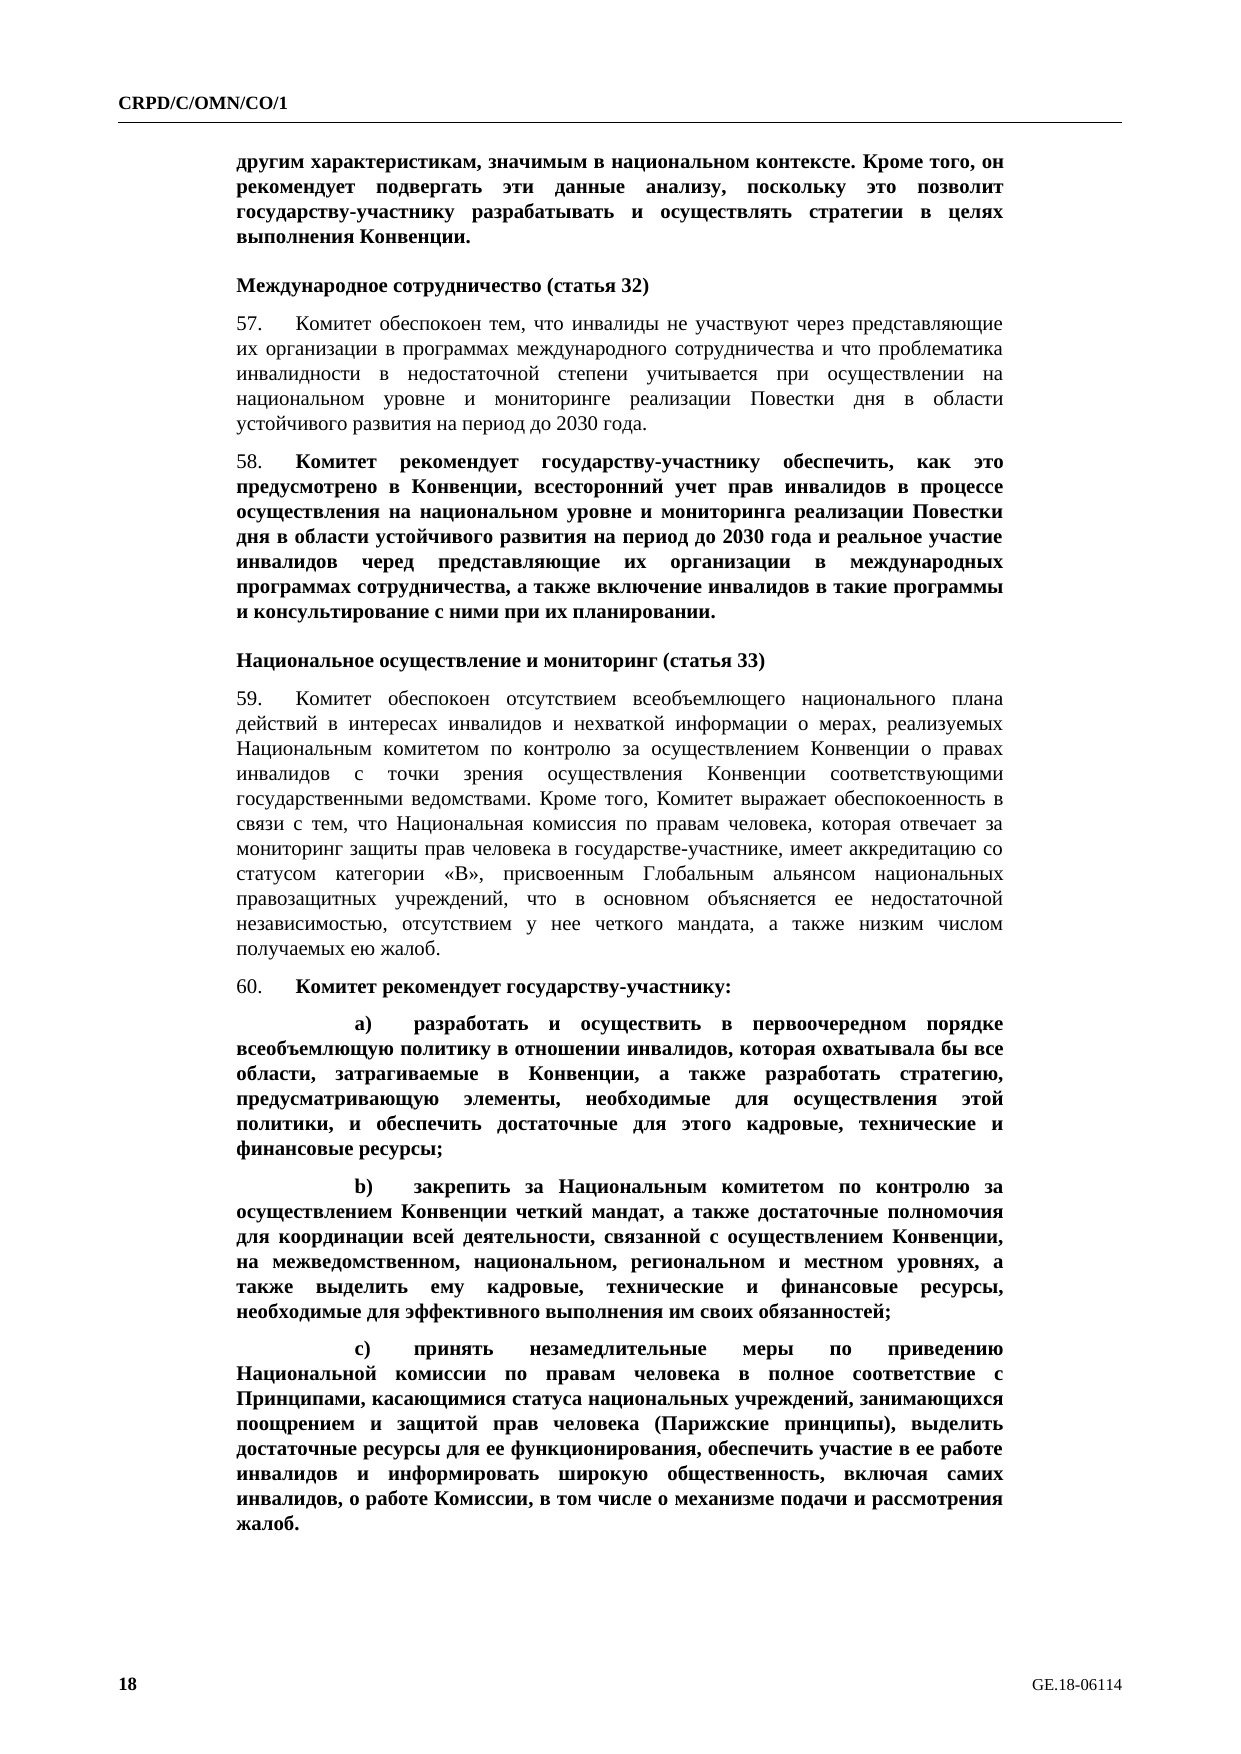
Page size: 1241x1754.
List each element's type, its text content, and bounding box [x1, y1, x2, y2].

text Международное сотрудничество (статья 32) [118, 273, 1004, 298]
text 57. Комитет обеспокоен тем, что инвалиды не участвуют через представляющие их организации в программах международного сотрудничества и что проблематика инвалидности в недостаточной степени учитывается при осуществлении на национальном уровне и мониторинге реализации Повестки дня в области устойчивого развития на период до 2030 года. [236, 310, 1004, 435]
text 58. Комитет рекомендует государству-участнику обеспечить, как это предусмотрено в Конвенции, всесторонний учет прав инвалидов в процессе осуществления на национальном уровне и мониторинга реализации Повестки дня в области устойчивого развития на период до 2030 года и реальное участие инвалидов черед представляющие их организации в международных программах сотрудничества, а также включение инвалидов в такие программы и консультирование с ними при их планировании. [236, 448, 1004, 623]
text c) принять незамедлительные меры по приведению Национальной комиссии по правам человека в полное соответствие с Принципами, касающимися статуса национальных учреждений, занимающихся поощрением и защитой прав человека (Парижские принципы), выделить достаточные ресурсы для ее функционирования, обеспечить участие в ее работе инвалидов и информировать широкую общественность, включая самих инвалидов, о работе Комиссии, в том числе о механизме подачи и рассмотрения жалоб. [236, 1335, 1004, 1535]
text Национальное осуществление и мониторинг (статья 33) [118, 648, 1004, 673]
text b) закрепить за Национальным комитетом по контролю за осуществлением Конвенции четкий мандат, а также достаточные полномочия для координации всей деятельности, связанной с осуществлением Конвенции, на межведомственном, национальном, региональном и местном уровнях, а также выделить ему кадровые, технические и финансовые ресурсы, необходимые для эффективного выполнения им своих обязанностей; [236, 1173, 1004, 1323]
text 59. Комитет обеспокоен отсутствием всеобъемлющего национального плана действий в интересах инвалидов и нехваткой информации о мерах, реализуемых Национальным комитетом по контролю за осуществлением Конвенции о правах инвалидов с точки зрения осуществления Конвенции соответствующими государственными ведомствами. Кроме того, Комитет выражает обеспокоенность в связи с тем, что Национальная комиссия по правам человека, которая отвечает за мониторинг защиты прав человека в государстве-участнике, имеет аккредитацию со статусом категории «B», присвоенным Глобальным альянсом национальных правозащитных учреждений, что в основном объясняется ее недостаточной независимостью, отсутствием у нее четкого мандата, а также низким числом получаемых ею жалоб. [236, 685, 1004, 960]
text а) разработать и осуществить в первоочередном порядке всеобъемлющую политику в отношении инвалидов, которая охватывала бы все области, затрагиваемые в Конвенции, а также разработать стратегию, предусматривающую элементы, необходимые для осуществления этой политики, и обеспечить достаточные для этого кадровые, технические и финансовые ресурсы; [236, 1010, 1004, 1160]
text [236, 148, 1004, 248]
text 60. Комитет рекомендует государству-участнику: [236, 973, 1004, 998]
